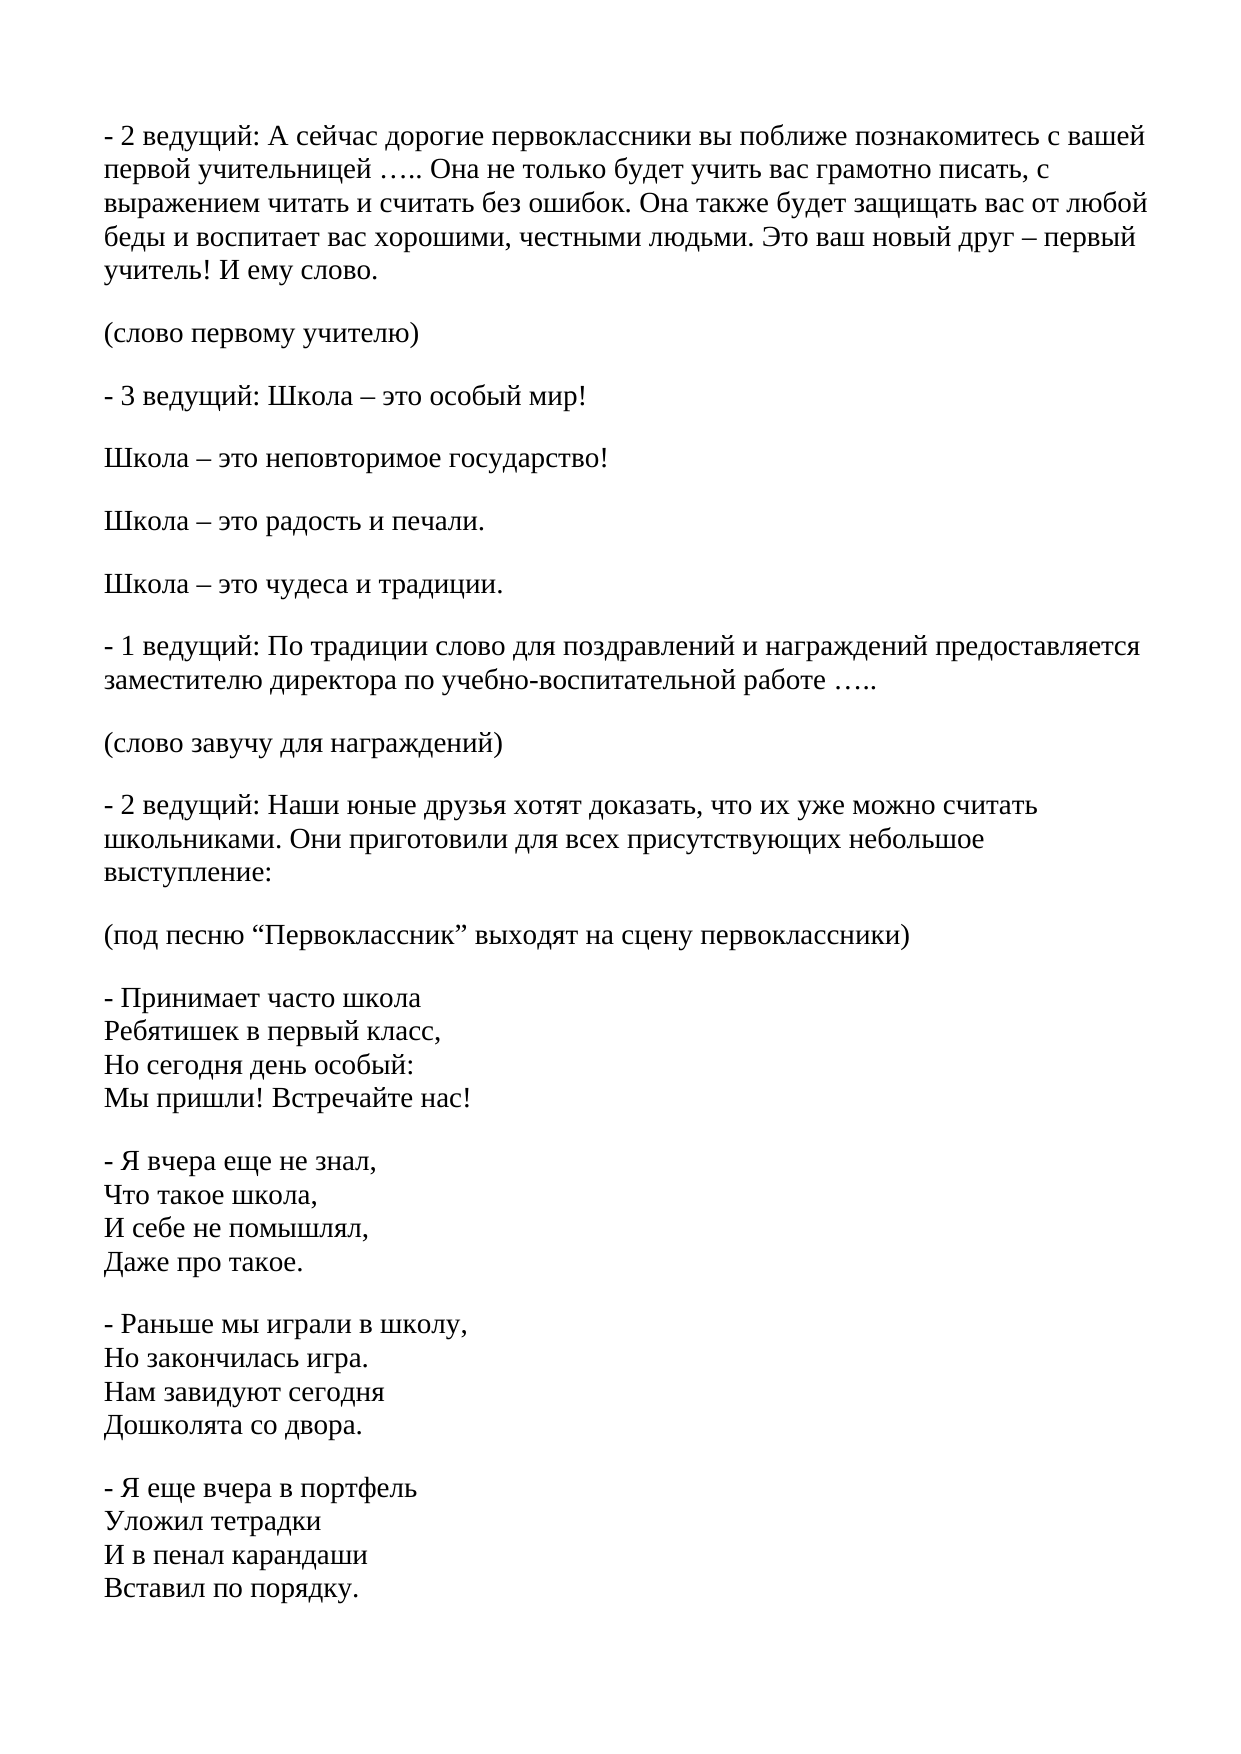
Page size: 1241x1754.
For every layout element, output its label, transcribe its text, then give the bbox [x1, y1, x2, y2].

text Школа – это радость и печали. [103, 503, 1152, 537]
text Школа – это чудеса и традиции. [103, 566, 1152, 599]
text Школа – это неповторимое государство! [103, 440, 1152, 474]
text (под песню “Первоклассник” выходят на сцену первоклассники) [103, 917, 1152, 951]
text - 2 ведущий: Наши юные друзья хотят доказать, что их уже можно считать школьниками. Они приготовили для всех присутствующих небольшое выступление: [103, 787, 1152, 888]
text - 2 ведущий: А сейчас дорогие первоклассники вы поближе познакомитесь с вашей первой учительницей ….. Она не только будет учить вас грамотно писать, с выражением читать и считать без ошибок. Она также будет защищать вас от любой беды и воспитает вас хорошими, честными людьми. Это ваш новый друг – первый учитель! И ему слово. [103, 118, 1152, 286]
text - 1 ведущий: По традиции слово для поздравлений и награждений предоставляется заместителю директора по учебно-воспитательной работе ….. [103, 628, 1152, 696]
text - Принимает часто школа Ребятишек в первый класс, Но сегодня день особый: Мы пришли! Встречайте нас! [103, 980, 1152, 1114]
text - Я еще вчера в портфель Уложил тетрадки И в пенал карандаши Вставил по порядку. [103, 1470, 1152, 1604]
text - 3 ведущий: Школа – это особый мир! [103, 378, 1152, 411]
text (слово завучу для награждений) [103, 725, 1152, 758]
text - Раньше мы играли в школу, Но закончилась игра. Нам завидуют сегодня Дошколята со двора. [103, 1307, 1152, 1441]
text (слово первому учителю) [103, 315, 1152, 348]
text - Я вчера еще не знал, Что такое школа, И себе не помышлял, Даже про такое. [103, 1143, 1152, 1277]
